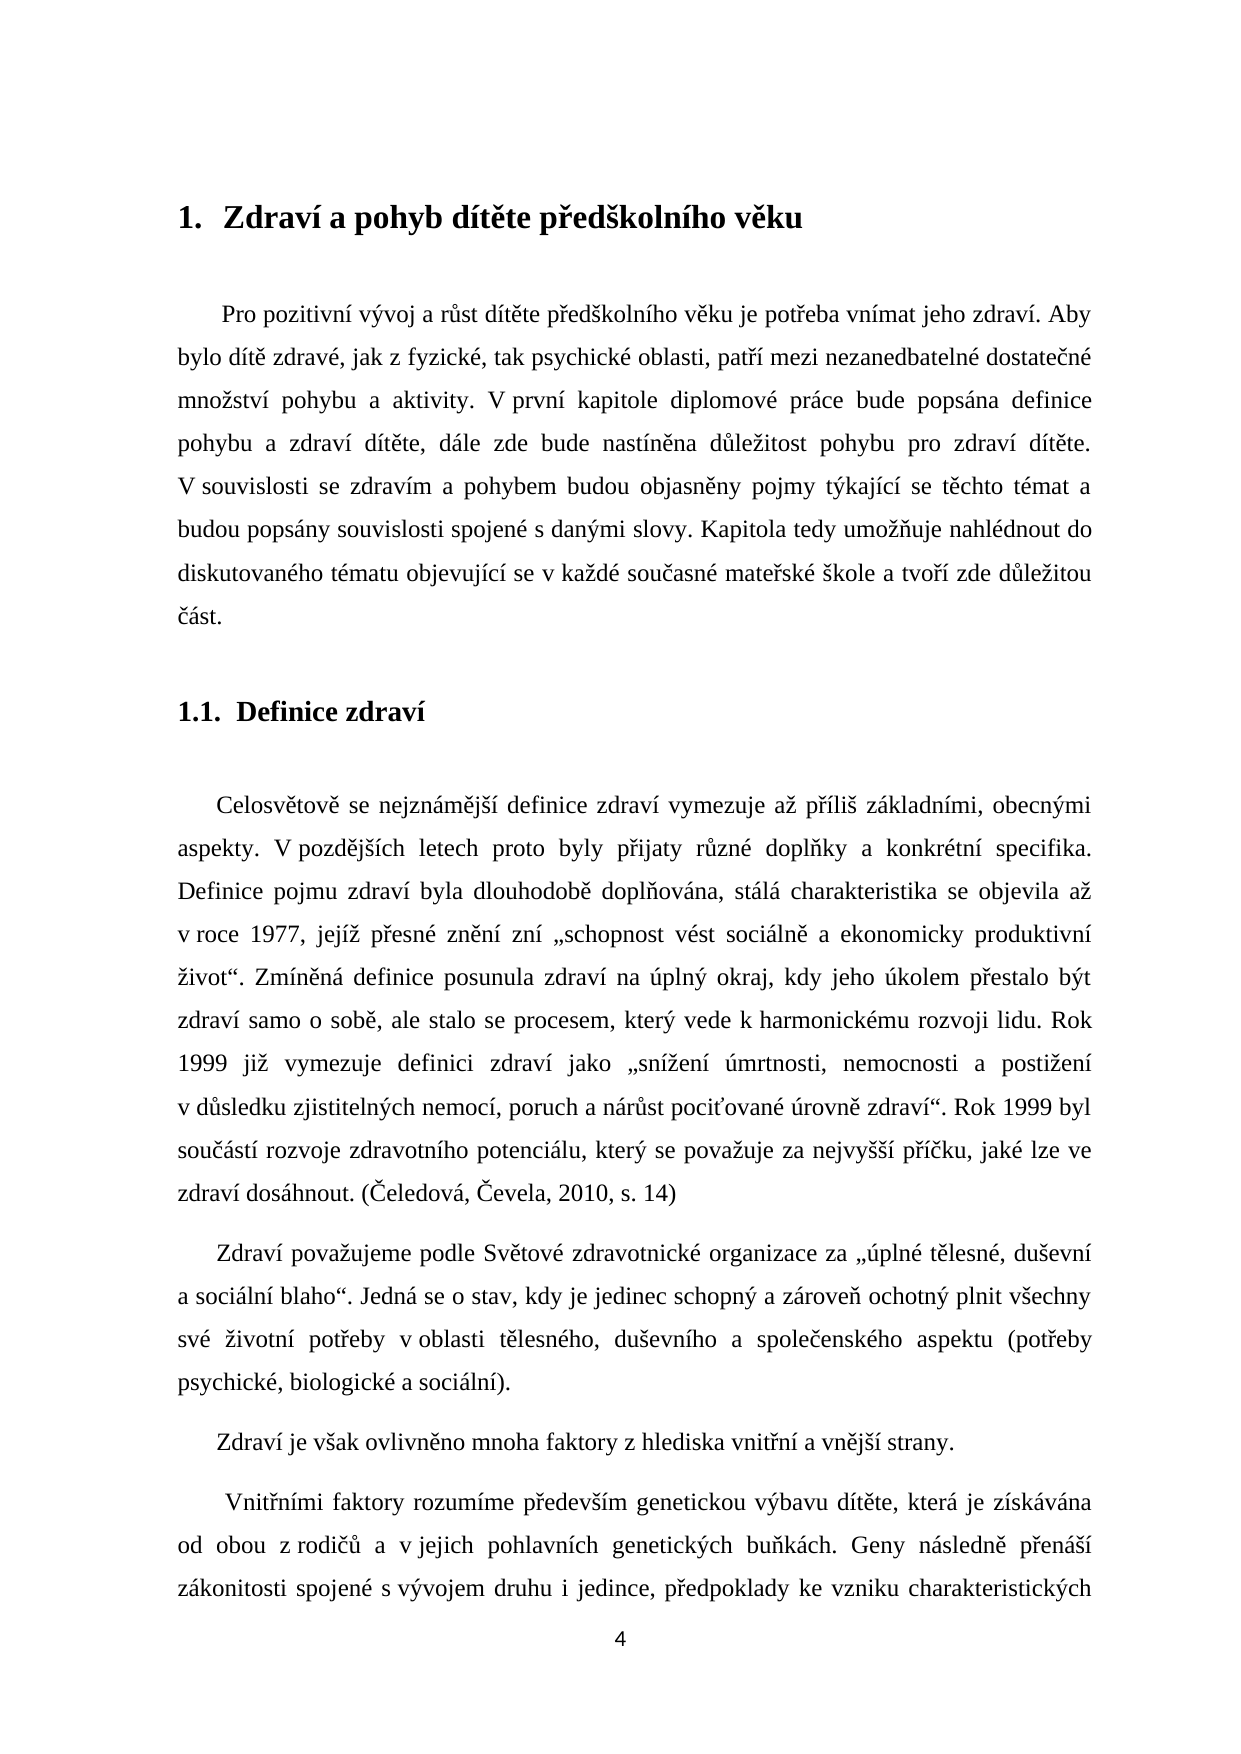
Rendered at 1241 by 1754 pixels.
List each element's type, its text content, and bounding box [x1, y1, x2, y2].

text Zdraví považujeme podle Světové zdravotnické organizace za „úplné tělesné, duševní a sociální blaho“. Jedná se o stav, kdy je jedinec schopný a zároveň ochotný plnit všechny své životní potřeby v oblasti tělesného, duševního a společenského aspektu (potřeby psychické, biologické a sociální). [177, 1238, 1092, 1396]
subtitle Zdraví a pohyb dítěte předškolního věku [177, 198, 1092, 236]
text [177, 1487, 1092, 1602]
text Celosvětově se nejznámější definice zdraví vymezuje až příliš základními, obecnými aspekty. V pozdějších letech proto byly přijaty různé doplňky a konkrétní specifika. Definice pojmu zdraví byla dlouhodobě doplňována, stálá charakteristika se objevila až v roce 1977, jejíž přesné znění zní „schopnost vést sociálně a ekonomicky produktivní život“. Zmíněná definice posunula zdraví na úplný okraj, kdy jeho úkolem přestalo být zdraví samo o sobě, ale stalo se procesem, který vede k harmonickému rozvoji lidu. Rok 1999 již vymezuje definici zdraví jako „snížení úmrtnosti, nemocnosti a postižení v důsledku zjistitelných nemocí, poruch a nárůst pociťované úrovně zdraví“. Rok 1999 byl součástí rozvoje zdravotního potenciálu, který se považuje za nejvyšší příčku, jaké lze ve zdraví dosáhnout. (Čeledová, Čevela, 2010, s. 14) [177, 790, 1092, 1207]
text Pro pozitivní vývoj a růst dítěte předškolního věku je potřeba vnímat jeho zdraví. Aby bylo dítě zdravé, jak z fyzické, tak psychické oblasti, patří mezi nezanedbatelné dostatečné množství pohybu a aktivity. V první kapitole diplomové práce bude popsána definice pohybu a zdraví dítěte, dále zde bude nastíněna důležitost pohybu pro zdraví dítěte. V souvislosti se zdravím a pohybem budou objasněny pojmy týkající se těchto témat a budou popsány souvislosti spojené s danými slovy. Kapitola tedy umožňuje nahlédnout do diskutovaného tématu objevující se v každé současné mateřské škole a tvoří zde důležitou část. [177, 299, 1092, 629]
subtitle Definice zdraví [177, 694, 1092, 727]
text Zdraví je však ovlivněno mnoha faktory z hlediska vnitřní a vnější strany. [148, 1427, 1092, 1456]
